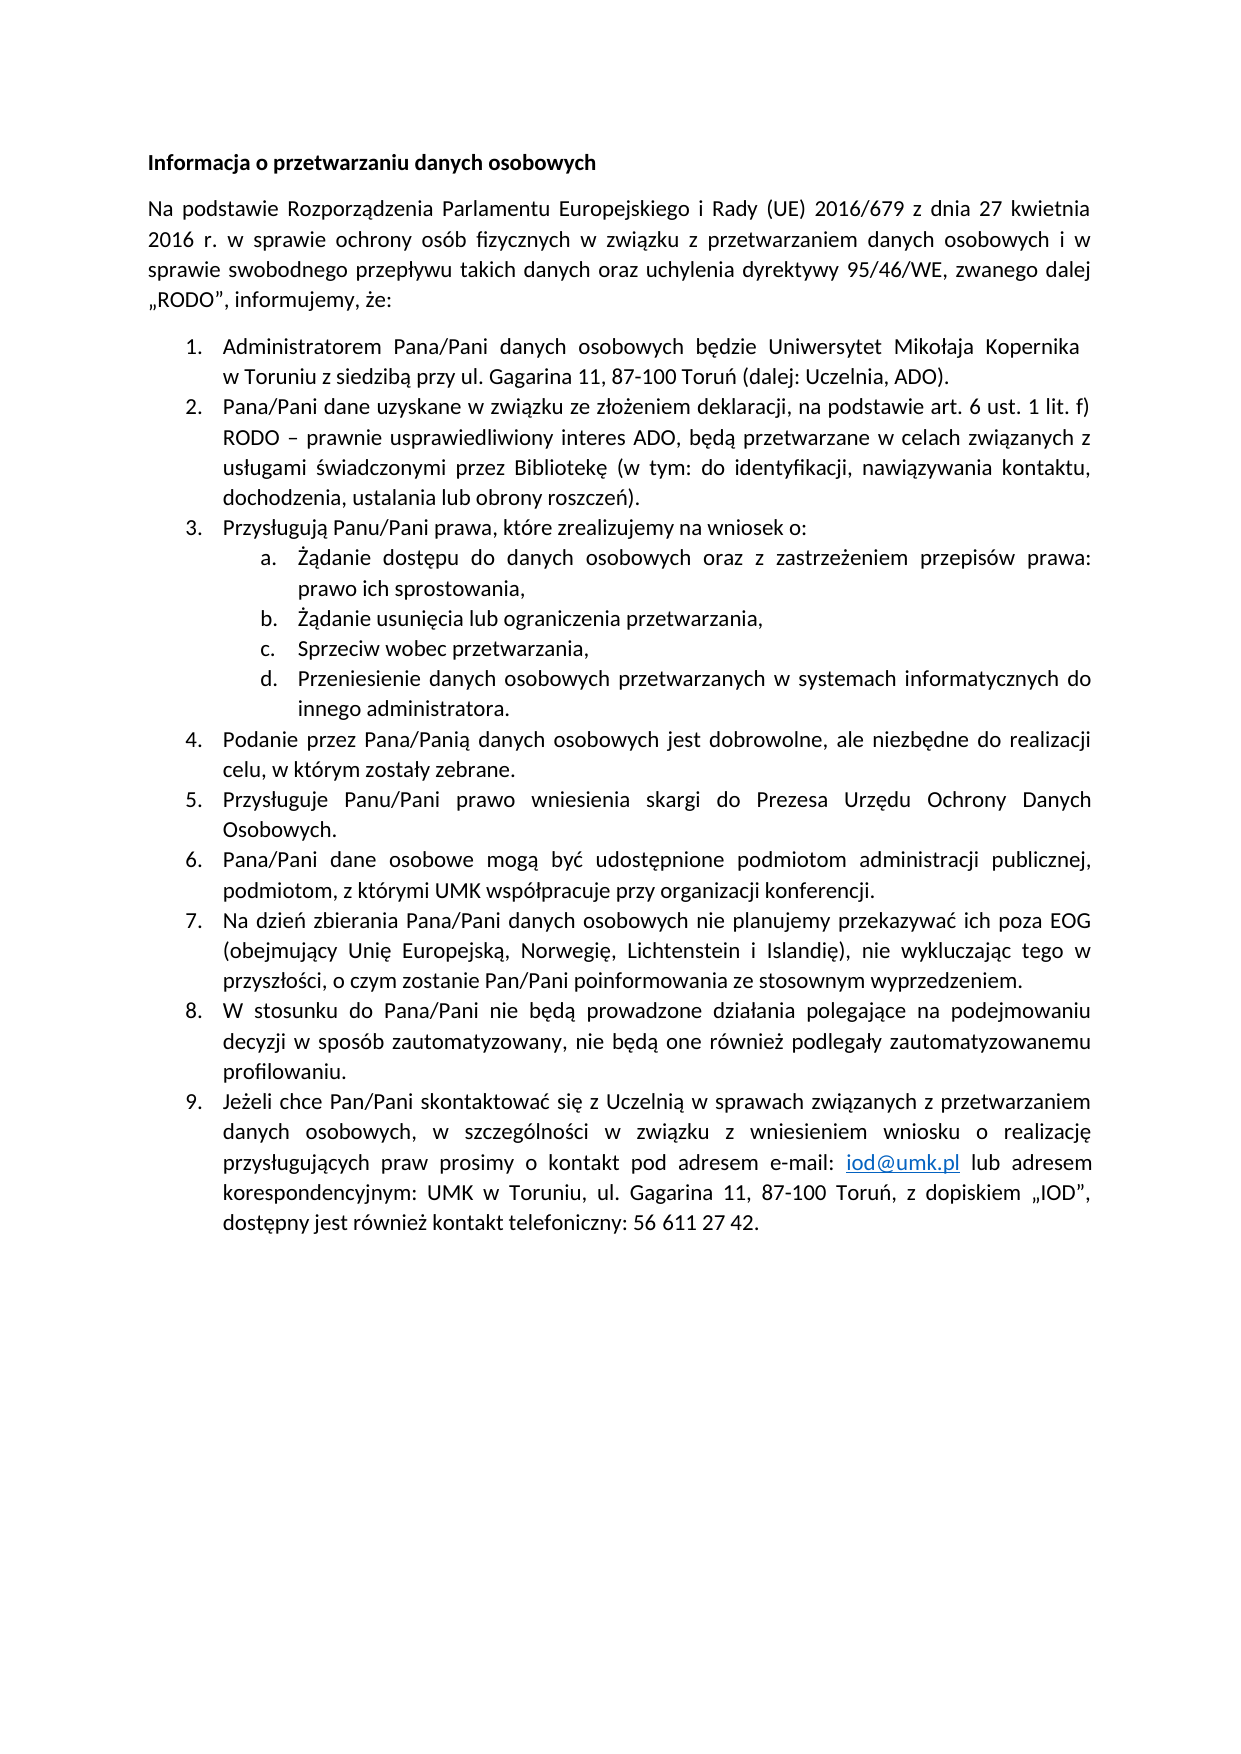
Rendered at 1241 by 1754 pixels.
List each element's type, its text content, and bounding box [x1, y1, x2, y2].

list Pana/Pani dane osobowe mogą być udostępnione podmiotom administracji publicznej, podmiotom, z którymi UMK współpracuje przy organizacji konferencji. [185, 846, 1093, 904]
text Na podstawie Rozporządzenia Parlamentu Europejskiego i Rady (UE) 2016/679 z dnia 27 kwietnia 2016 r. w sprawie ochrony osób fizycznych w związku z przetwarzaniem danych osobowych i w sprawie swobodnego przepływu takich danych oraz uchylenia dyrektywy 95/46/WE, zwanego dalej „RODO”, informujemy, że: [148, 194, 1093, 313]
list Pana/Pani dane uzyskane w związku ze złożeniem deklaracji, na podstawie art. 6 ust. 1 lit. f) RODO – prawnie usprawiedliwiony interes ADO, będą przetwarzane w celach związanych z usługami świadczonymi przez Bibliotekę (w tym: do identyfikacji, nawiązywania kontaktu, dochodzenia, ustalania lub obrony roszczeń). [185, 392, 1093, 511]
list Podanie przez Pana/Panią danych osobowych jest dobrowolne, ale niezbędne do realizacji celu, w którym zostały zebrane. [185, 725, 1093, 783]
list Przysługują Panu/Pani prawa, które zrealizujemy na wniosek o: [185, 513, 1093, 541]
list W stosunku do Pana/Pani nie będą prowadzone działania polegające na podejmowaniu decyzji w sposób zautomatyzowany, nie będą one również podlegały zautomatyzowanemu profilowaniu. [185, 997, 1093, 1085]
list Przeniesienie danych osobowych przetwarzanych w systemach informatycznych do innego administratora. [260, 664, 1093, 722]
list Przysługuje Panu/Pani prawo wniesienia skargi do Prezesa Urzędu Ochrony Danych Osobowych. [185, 785, 1093, 843]
list Sprzeciw wobec przetwarzania, [260, 634, 1093, 662]
list Jeżeli chce Pan/Pani skontaktować się z Uczelnią w sprawach związanych z przetwarzaniem danych osobowych, w szczególności w związku z wniesieniem wniosku o realizację przysługujących praw prosimy o kontakt pod adresem e-mail: iod@umk.pl lub adresem korespondencyjnym: UMK w Toruniu, ul. Gagarina 11, 87-100 Toruń, z dopiskiem „IOD”, dostępny jest również kontakt telefoniczny: 56 611 27 42. [185, 1087, 1093, 1236]
list Na dzień zbierania Pana/Pani danych osobowych nie planujemy przekazywać ich poza EOG (obejmujący Unię Europejską, Norwegię, Lichtenstein i Islandię), nie wykluczając tego w przyszłości, o czym zostanie Pan/Pani poinformowania ze stosownym wyprzedzeniem. [185, 906, 1093, 994]
list Administratorem Pana/Pani danych osobowych będzie Uniwersytet Mikołaja Kopernika w Toruniu z siedzibą przy ul. Gagarina 11, 87-100 Toruń (dalej: Uczelnia, ADO). [185, 332, 1093, 390]
list Żądanie usunięcia lub ograniczenia przetwarzania, [260, 604, 1093, 632]
text Informacja o przetwarzaniu danych osobowych [148, 148, 1093, 176]
list Żądanie dostępu do danych osobowych oraz z zastrzeżeniem przepisów prawa: prawo ich sprostowania, [260, 543, 1093, 602]
